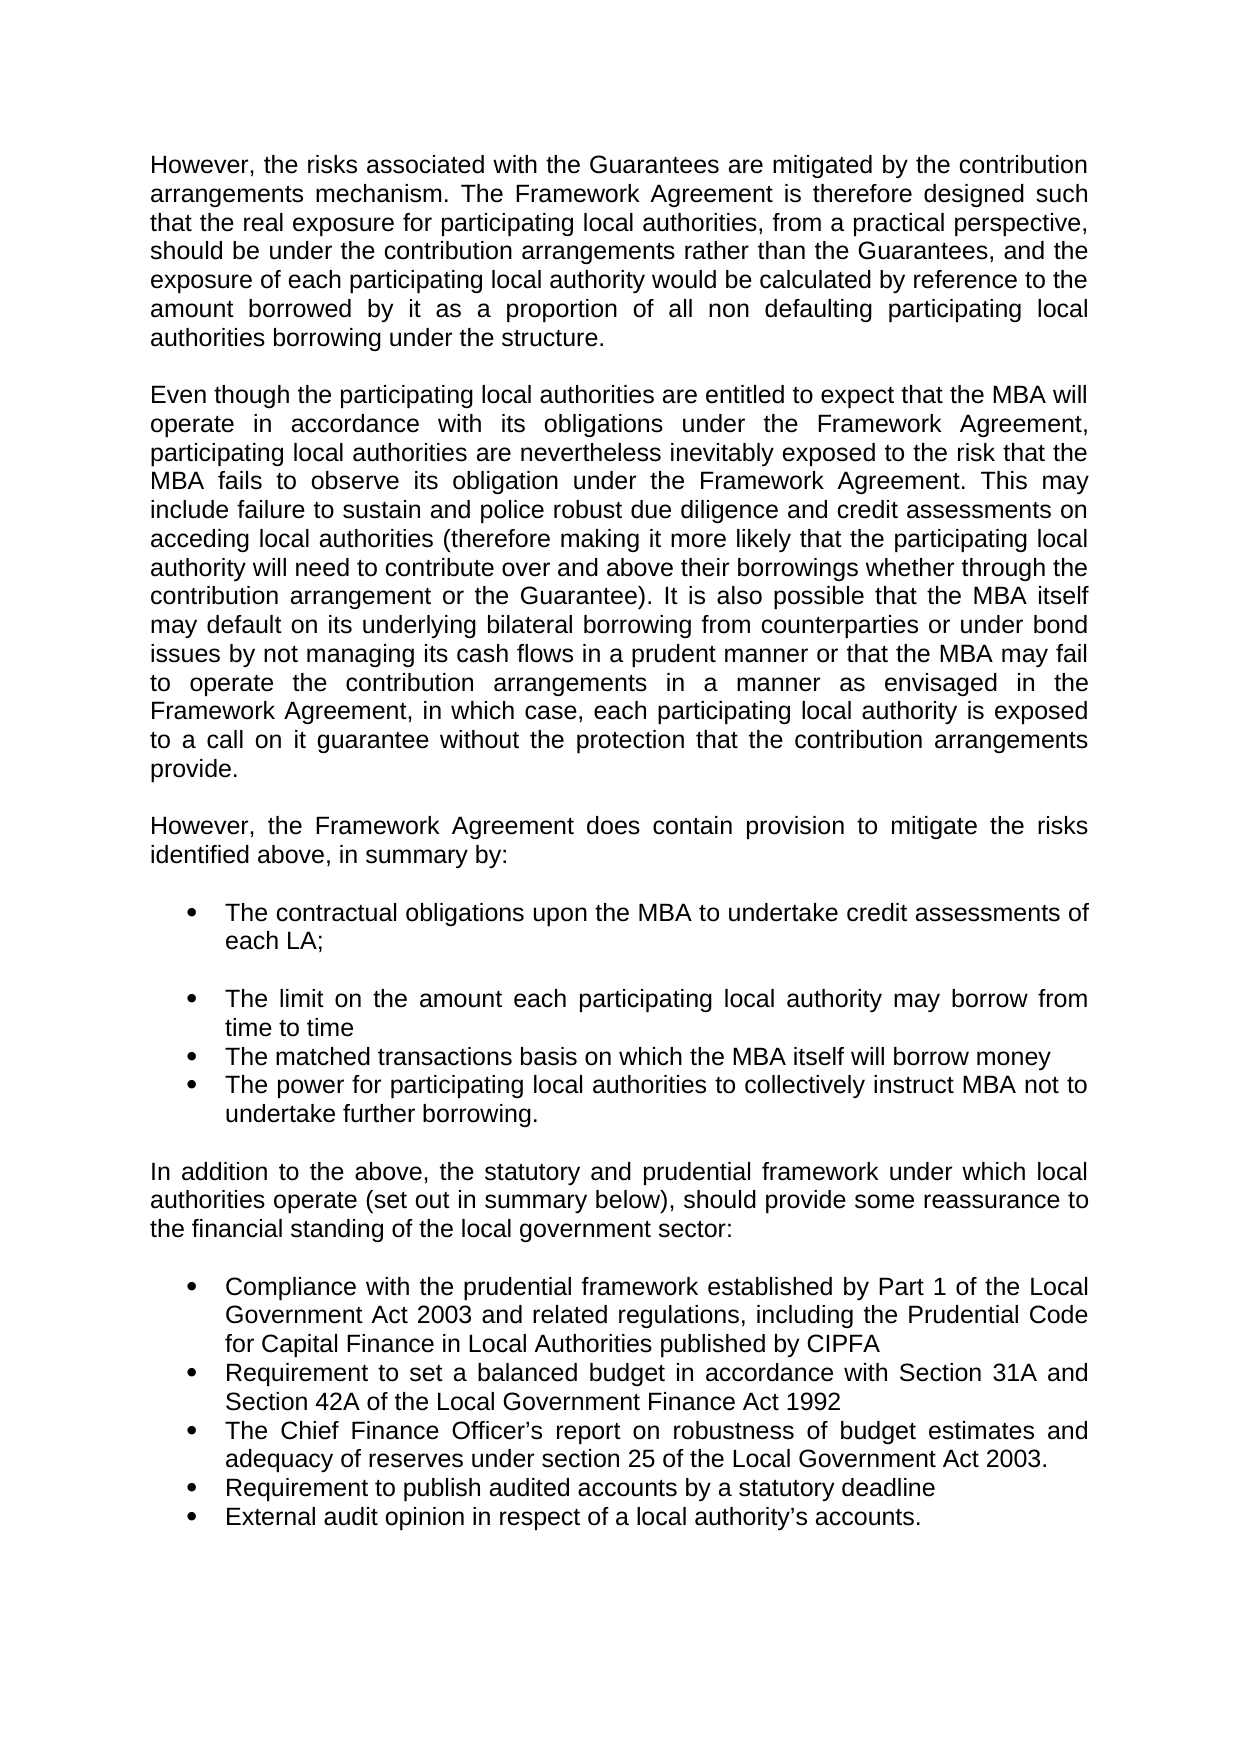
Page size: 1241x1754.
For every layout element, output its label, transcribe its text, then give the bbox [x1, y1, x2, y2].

text In addition to the above, the statutory and prudential framework under which local authorities operate (set out in summary below), should provide some reassurance to the financial standing of the local government sector: [150, 1157, 1090, 1243]
text Even though the participating local authorities are entitled to expect that the MBA will operate in accordance with its obligations under the Framework Agreement, participating local authorities are nevertheless inevitably exposed to the risk that the MBA fails to observe its obligation under the Framework Agreement. This may include failure to sustain and police robust due diligence and credit assessments on acceding local authorities (therefore making it more likely that the participating local authority will need to contribute over and above their borrowings whether through the contribution arrangement or the Guarantee). It is also possible that the MBA itself may default on its underlying bilateral borrowing from counterparties or under bond issues by not managing its cash flows in a prudent manner or that the MBA may fail to operate the contribution arrangements in a manner as envisaged in the Framework Agreement, in which case, each participating local authority is exposed to a call on it guarantee without the protection that the contribution arrangements provide. [150, 380, 1090, 782]
list The limit on the amount each participating local authority may borrow from time to time [187, 984, 1090, 1041]
list The contractual obligations upon the MBA to undertake credit assessments of each LA; [187, 897, 1090, 955]
list External audit opinion in respect of a local authority’s accounts. [187, 1502, 1090, 1531]
list Compliance with the prudential framework established by Part 1 of the Local Government Act 2003 and related regulations, including the Prudential Code for Capital Finance in Local Authorities published by CIPFA [187, 1272, 1090, 1358]
list The Chief Finance Officer’s report on robustness of budget estimates and adequacy of reserves under section 25 of the Local Government Act 2003. [187, 1416, 1090, 1473]
list Requirement to set a balanced budget in accordance with Section 31A and Section 42A of the Local Government Finance Act 1992 [187, 1358, 1090, 1416]
text However, the Framework Agreement does contain provision to mitigate the risks identified above, in summary by: [150, 811, 1090, 869]
list The power for participating local authorities to collectively instruct MBA not to undertake further borrowing. [187, 1070, 1090, 1128]
list The matched transactions basis on which the MBA itself will borrow money [187, 1041, 1090, 1070]
list Requirement to publish audited accounts by a statutory deadline [187, 1473, 1090, 1502]
text However, the risks associated with the Guarantees are mitigated by the contribution arrangements mechanism. The Framework Agreement is therefore designed such that the real exposure for participating local authorities, from a practical perspective, should be under the contribution arrangements rather than the Guarantees, and the exposure of each participating local authority would be calculated by reference to the amount borrowed by it as a proportion of all non defaulting participating local authorities borrowing under the structure. [150, 150, 1090, 351]
